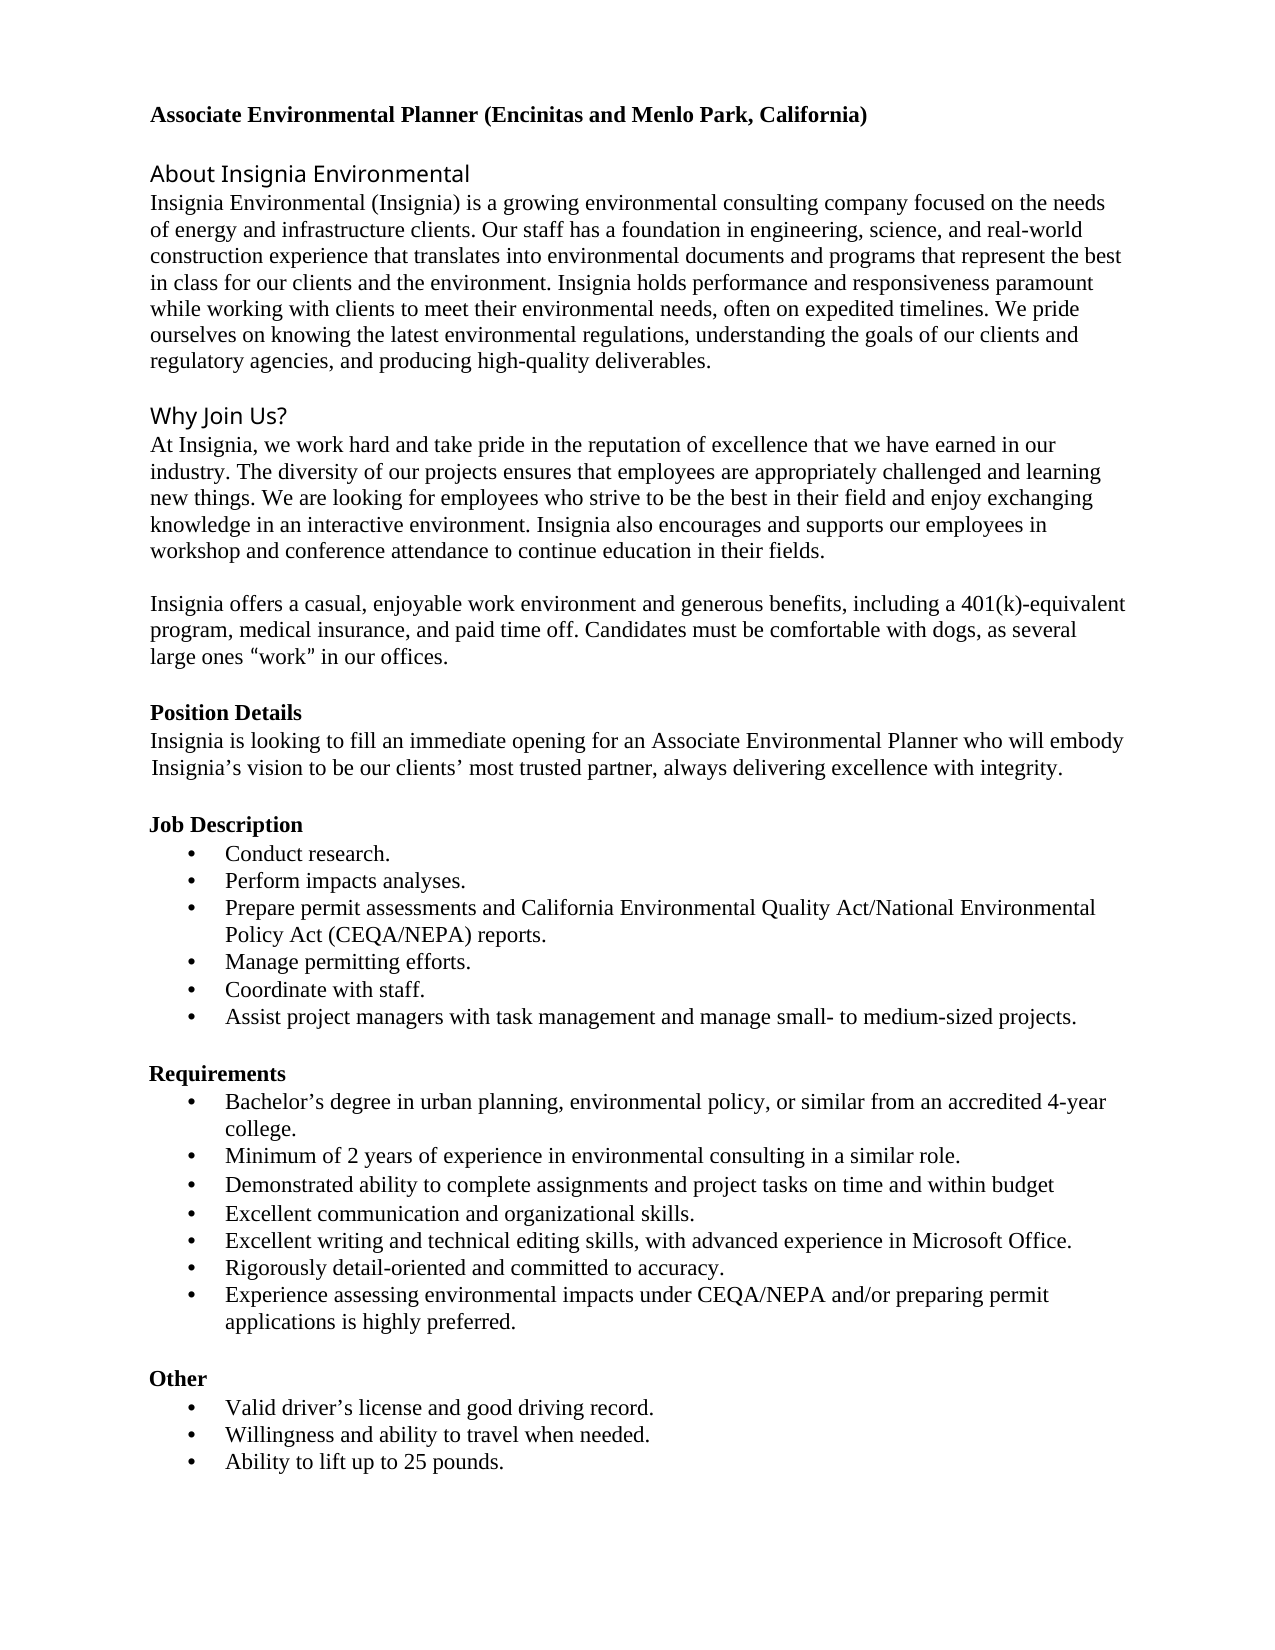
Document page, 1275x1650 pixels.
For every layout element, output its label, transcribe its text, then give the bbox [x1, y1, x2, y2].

text At Insignia, we work hard and take pride in the reputation of excellence that we have earned in our industry. The diversity of our projects ensures that employees are appropriately challenged and learning new things. We are looking for employees who strive to be the best in their field and enjoy exchanging knowledge in an interactive environment. Insignia also encourages and supports our employees in workshop and conference attendance to continue education in their fields. [150, 432, 1128, 563]
list Assist project managers with task management and manage small- to medium-sized projects. [187, 1003, 1128, 1029]
list Bachelor’s degree in urban planning, environmental policy, or similar from an accredited 4-year college. [187, 1088, 1128, 1142]
list Ability to lift up to 25 pounds. [187, 1448, 1128, 1474]
subtitle Requirements [148, 1060, 1128, 1086]
list Conduct research. [187, 840, 1128, 866]
text Insignia offers a casual, enjoyable work environment and generous benefits, including a 401(k)-equivalent program, medical insurance, and paid time off. Candidates must be comfortable with dogs, as several large ones “work” in our offices. [150, 590, 1128, 670]
list Excellent writing and technical editing skills, with advanced experience in Microsoft Office. [187, 1227, 1128, 1253]
list Manage permitting efforts. [187, 948, 1128, 975]
list Experience assessing environmental impacts under CEQA/NEPA and/or preparing permit applications is highly preferred. [187, 1281, 1128, 1334]
subtitle Other [148, 1365, 1128, 1391]
subtitle Associate Environmental Planner (Encinitas and Menlo Park, California) [150, 101, 1128, 128]
text About Insignia Environmental [150, 158, 1128, 189]
list Prepare permit assessments and California Environmental Quality Act/National Environmental Policy Act (CEQA/NEPA) reports. [187, 894, 1128, 948]
list Perform impacts analyses. [187, 867, 1128, 893]
list Excellent communication and organizational skills. [187, 1199, 1128, 1226]
text Why Join Us? [150, 400, 1128, 432]
list Rigorously detail-oriented and committed to accuracy. [187, 1254, 1128, 1280]
list Minimum of 2 years of experience in environmental consulting in a similar role. [187, 1142, 1128, 1169]
text Insignia Environmental (Insignia) is a growing environmental consulting company focused on the needs of energy and infrastructure clients. Our staff has a foundation in engineering, science, and real-world construction experience that translates into environmental documents and programs that represent the best in class for our clients and the environment. Insignia holds performance and responsiveness paramount while working with clients to meet their environmental needs, often on expedited timelines. We pride ourselves on knowing the latest environmental regulations, understanding the goals of our clients and regulatory agencies, and producing high-quality deliverables. [150, 189, 1128, 374]
text Insignia is looking to fill an immediate opening for an Associate Environmental Planner who will embody Insignia’s vision to be our clients’ most trusted partner, always delivering excellence with integrity. [150, 727, 1127, 781]
subtitle Position Details [150, 699, 1128, 725]
list Coordinate with staff. [187, 976, 1128, 1002]
subtitle Job Description [148, 811, 1128, 838]
list Valid driver’s license and good driving record. [187, 1393, 1128, 1420]
list Willingness and ability to travel when needed. [187, 1421, 1128, 1447]
list Demonstrated ability to complete assignments and project tasks on time and within budget [187, 1171, 1128, 1197]
